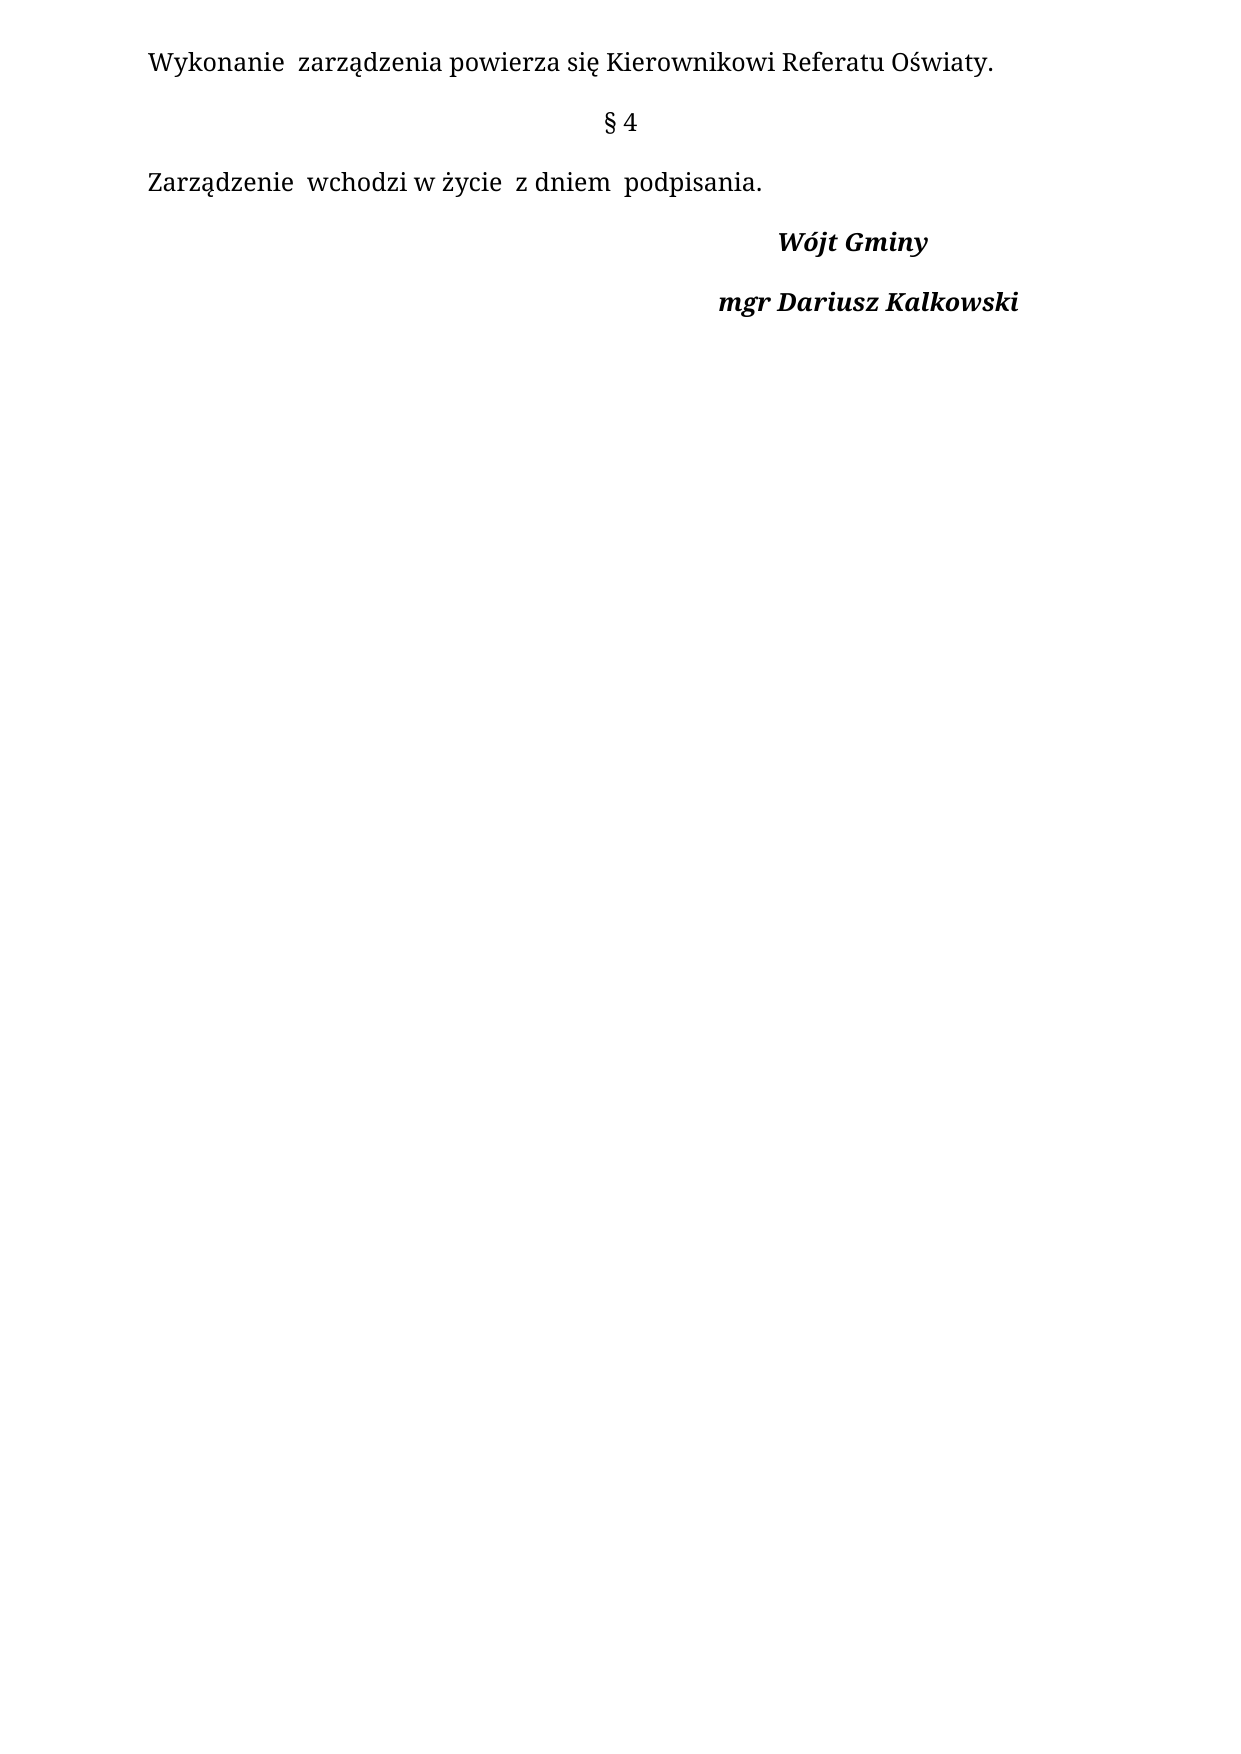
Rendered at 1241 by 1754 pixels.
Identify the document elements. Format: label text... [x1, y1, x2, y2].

text § 4 [148, 104, 1093, 138]
text mgr Dariusz Kalkowski [148, 284, 1093, 318]
text Zarządzenie wchodzi w życie z dniem podpisania. [148, 164, 1093, 198]
text Wójt Gminy [148, 224, 1093, 258]
text Wykonanie zarządzenia powierza się Kierownikowi Referatu Oświaty. [148, 44, 1093, 78]
